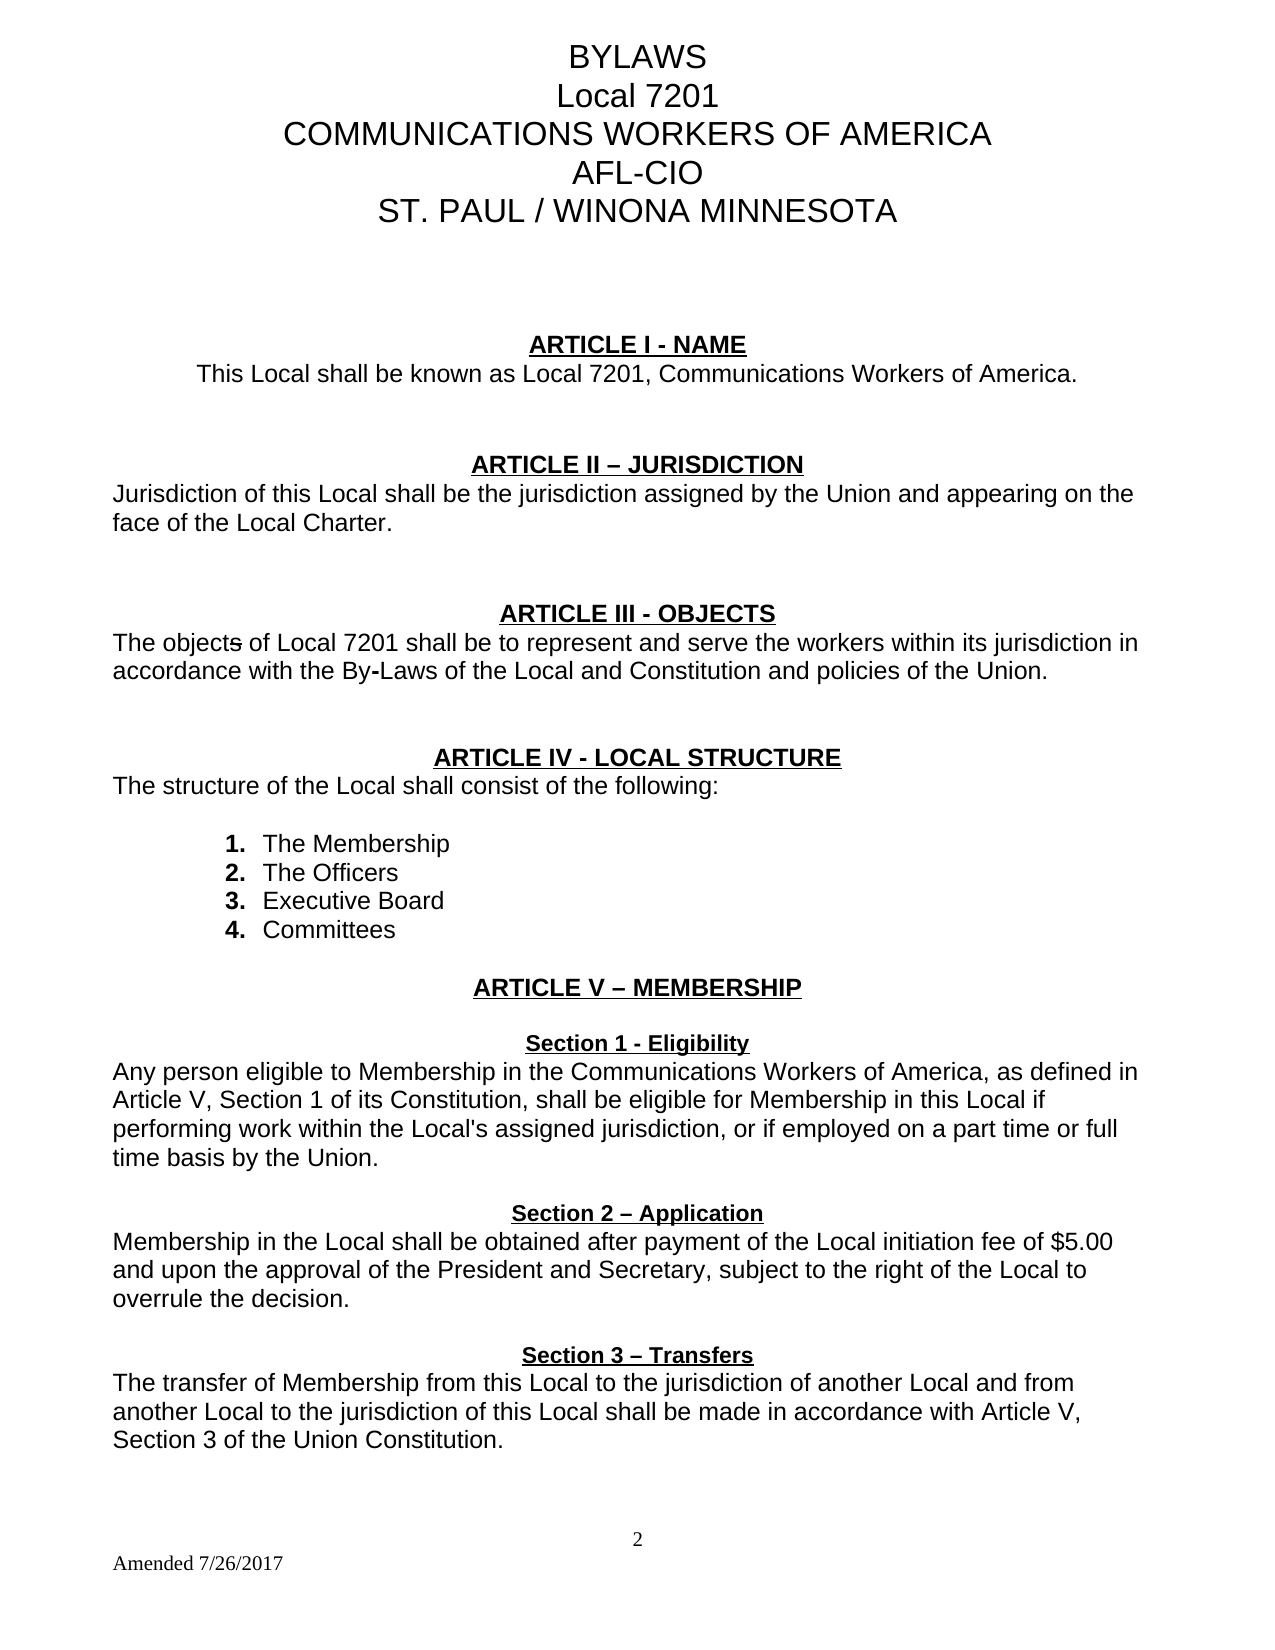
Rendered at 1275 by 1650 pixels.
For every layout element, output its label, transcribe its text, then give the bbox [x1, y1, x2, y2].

text This Local shall be known as Local 7201, Communications Workers of America. [112, 359, 1162, 388]
subtitle Section 1 - Eligibility [112, 1030, 1162, 1056]
text Any person eligible to Membership in the Communications Workers of America, as defined in Article V, Section 1 of its Constitution, shall be eligible for Membership in this Local if performing work within the Local's assigned jurisdiction, or if employed on a part time or full time basis by the Union. [112, 1056, 1162, 1171]
list The Membership [225, 829, 1162, 858]
text Jurisdiction of this Local shall be the jurisdiction assigned by the Union and appearing on the face of the Local Charter. [112, 479, 1162, 537]
subtitle Section 2 – Application [112, 1200, 1162, 1227]
text The structure of the Local shall consist of the following: [112, 771, 1162, 800]
list The Officers [225, 858, 1162, 886]
subtitle ARTICLE II – JURISDICTION [112, 450, 1162, 479]
subtitle ST. PAUL / WINONA MINNESOTA [112, 191, 1162, 230]
text The objects of Local 7201 shall be to represent and serve the workers within its jurisdiction in accordance with the By-Laws of the Local and Constitution and policies of the Union. [112, 628, 1162, 685]
subtitle ARTICLE IV - LOCAL STRUCTURE [112, 743, 1162, 771]
subtitle ARTICLE I - NAME [112, 331, 1162, 359]
list Committees [225, 915, 1162, 944]
text COMMUNICATIONS WORKERS OF AMERICA [112, 114, 1162, 153]
text Local 7201 [112, 76, 1162, 114]
list Executive Board [225, 886, 1162, 915]
subtitle ARTICLE V – MEMBERSHIP [112, 973, 1162, 1001]
subtitle Section 3 – Transfers [112, 1342, 1162, 1368]
subtitle ARTICLE III - OBJECTS [112, 599, 1162, 628]
text Membership in the Local shall be obtained after payment of the Local initiation fee of $5.00 and upon the approval of the President and Secretary, subject to the right of the Local to overrule the decision. [112, 1227, 1162, 1313]
title BYLAWS [112, 37, 1162, 76]
text AFL-CIO [112, 153, 1162, 191]
text The transfer of Membership from this Local to the jurisdiction of another Local and from another Local to the jurisdiction of this Local shall be made in accordance with Article V, Section 3 of the Union Constitution. [112, 1368, 1162, 1454]
